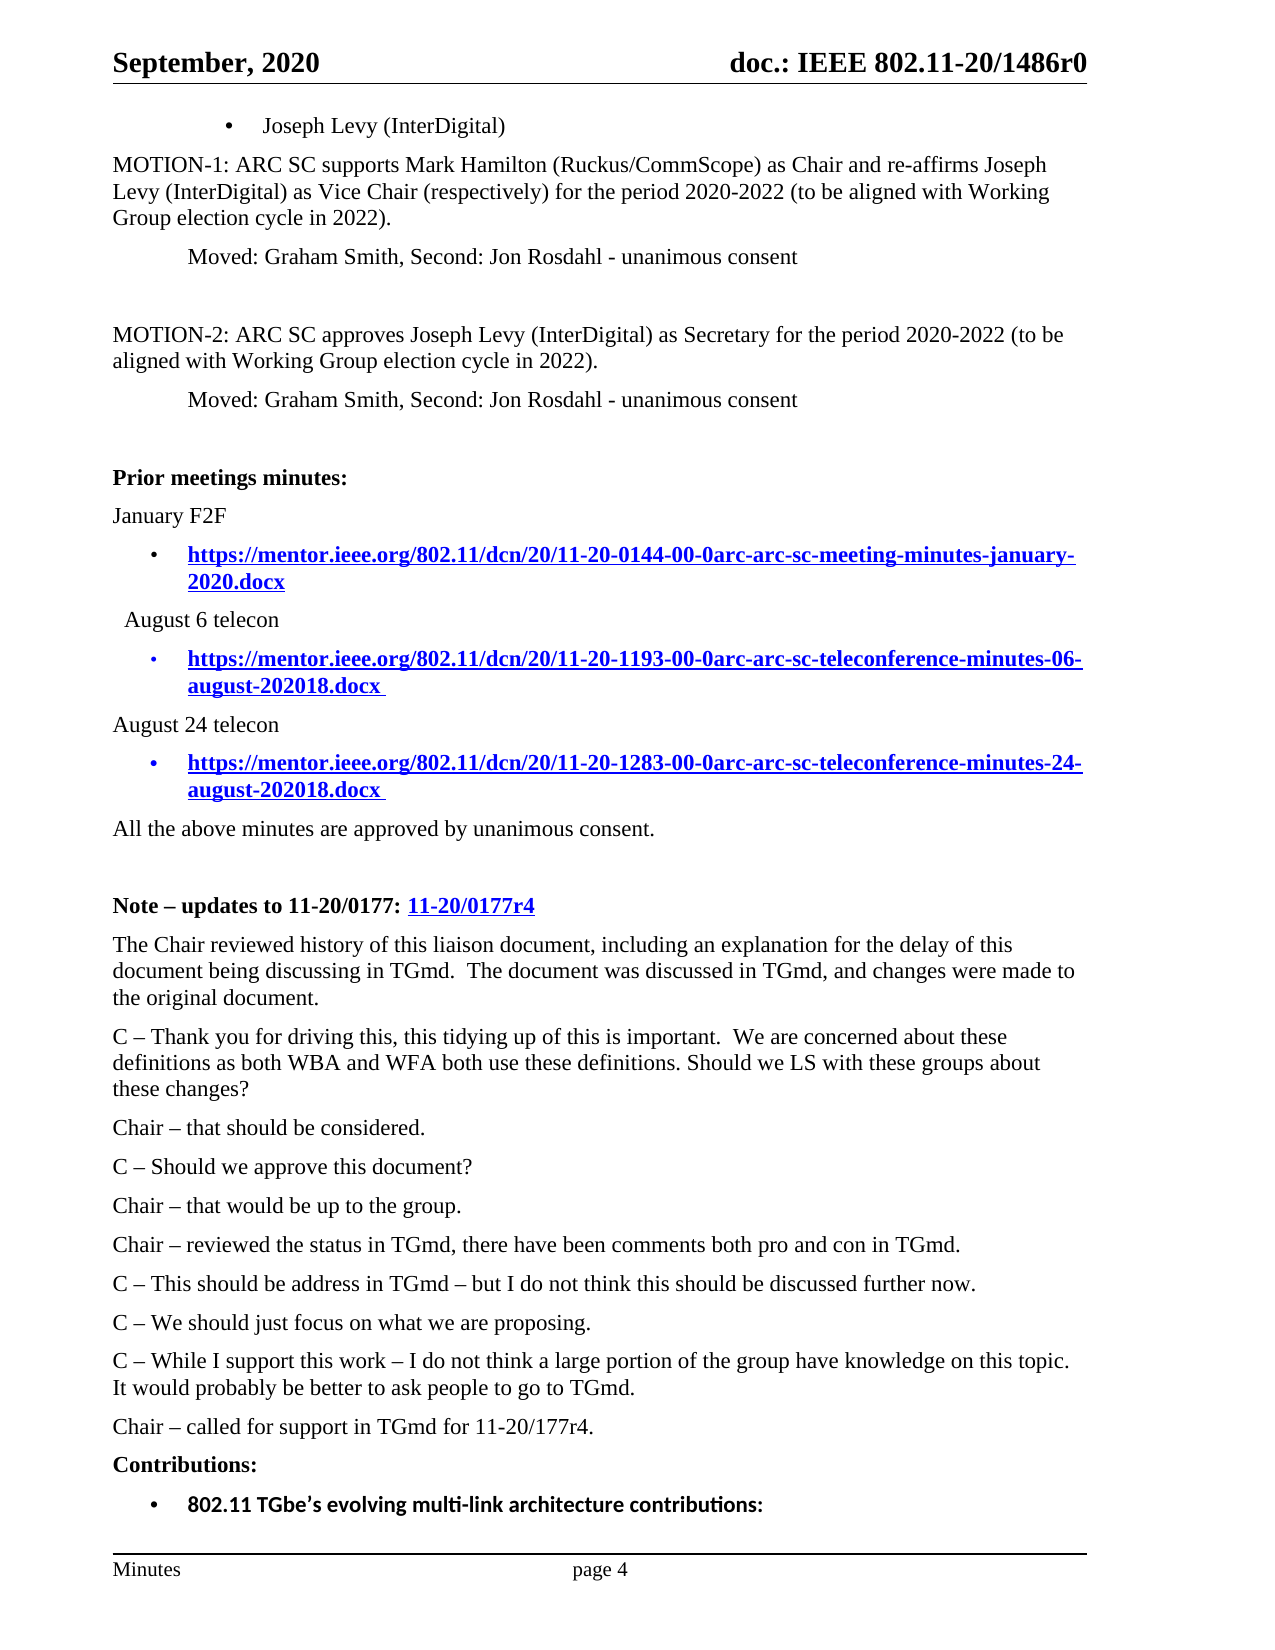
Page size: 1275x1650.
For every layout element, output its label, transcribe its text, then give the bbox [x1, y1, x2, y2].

text Chair – called for support in TGmd for 11-20/177r4. [112, 1413, 1087, 1439]
text All the above minutes are approved by unanimous consent. [112, 815, 1087, 841]
text C – Thank you for driving this, this tidying up of this is important. We are concerned about these definitions as both WBA and WFA both use these definitions. Should we LS with these groups about these changes? [112, 1023, 1087, 1102]
list Joseph Levy (InterDigital) [225, 112, 1087, 139]
text MOTION-2: ARC SC approves Joseph Levy (InterDigital) as Secretary for the period 2020-2022 (to be aligned with Working Group election cycle in 2022). [112, 321, 1087, 373]
text Moved: Graham Smith, Second: Jon Rosdahl - unanimous consent [187, 386, 1087, 412]
text January F2F [112, 502, 1087, 529]
list 802.11 TGbe’s evolving multi-link architecture contributions: [150, 1490, 1087, 1518]
text C – This should be address in TGmd – but I do not think this should be discussed further now. [112, 1270, 1087, 1296]
list https://mentor.ieee.org/802.11/dcn/20/11-20-1193-00-0arc-arc-sc-teleconference-minutes-06-august-202018.docx [150, 645, 1087, 698]
text Moved: Graham Smith, Second: Jon Rosdahl - unanimous consent [187, 243, 1087, 269]
text The Chair reviewed history of this liaison document, including an explanation for the delay of this document being discussing in TGmd. The document was discussed in TGmd, and changes were made to the original document. [112, 931, 1087, 1010]
text C – Should we approve this document? [112, 1153, 1087, 1179]
text MOTION-1: ARC SC supports Mark Hamilton (Ruckus/CommScope) as Chair and re-affirms Joseph Levy (InterDigital) as Vice Chair (respectively) for the period 2020-2022 (to be aligned with Working Group election cycle in 2022). [112, 151, 1087, 231]
list https://mentor.ieee.org/802.11/dcn/20/11-20-1283-00-0arc-arc-sc-teleconference-minutes-24-august-202018.docx [150, 749, 1087, 802]
text August 6 telecon [112, 607, 1087, 633]
text Chair – that would be up to the group. [112, 1192, 1087, 1218]
text Chair – that should be considered. [112, 1114, 1087, 1141]
list https://mentor.ieee.org/802.11/dcn/20/11-20-0144-00-0arc-arc-sc-meeting-minutes-january-2020.docx [150, 541, 1087, 594]
text C – While I support this work – I do not think a large portion of the group have knowledge on this topic. It would probably be better to ask people to go to TGmd. [112, 1347, 1087, 1400]
text Prior meetings minutes: [112, 464, 1087, 490]
text C – We should just focus on what we are proposing. [112, 1309, 1087, 1335]
text Contributions: [112, 1452, 1087, 1478]
text Chair – reviewed the status in TGmd, there have been comments both pro and con in TGmd. [112, 1231, 1087, 1257]
text Note – updates to 11-20/0177: 11-20/0177r4 [112, 892, 1087, 919]
text August 24 telecon [112, 711, 1087, 737]
